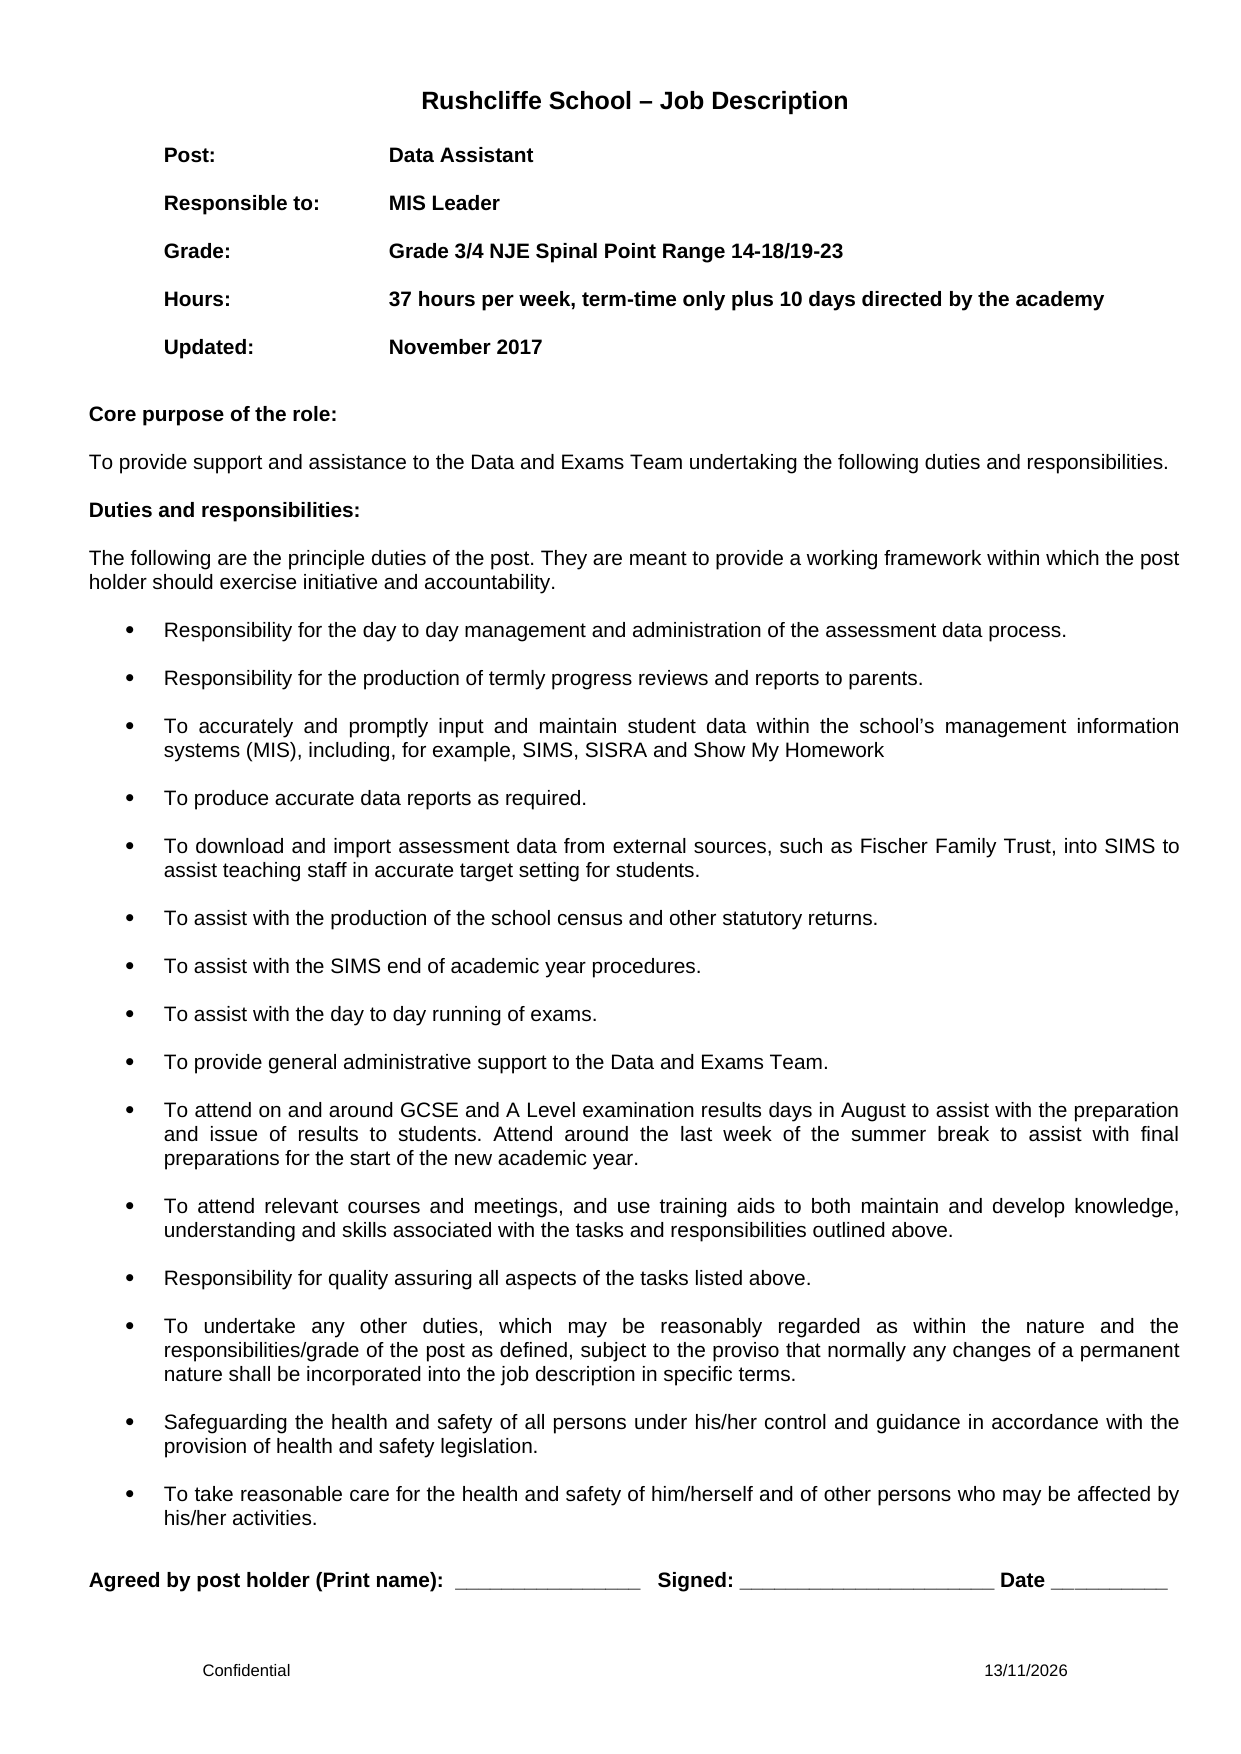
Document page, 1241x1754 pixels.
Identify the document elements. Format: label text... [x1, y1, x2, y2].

list To assist with the production of the school census and other statutory returns. [126, 906, 1181, 929]
text Agreed by post holder (Print name): ________________ Signed: ______________________ Date __________ [89, 1568, 1181, 1592]
list Responsibility for quality assuring all aspects of the tasks listed above. [126, 1266, 1181, 1289]
text Core purpose of the role: [89, 402, 1181, 426]
text Post: Data Assistant [164, 143, 1181, 167]
text To provide support and assistance to the Data and Exams Team undertaking the following duties and responsibilities. [89, 450, 1181, 474]
list To download and import assessment data from external sources, such as Fischer Family Trust, into SIMS to assist teaching staff in accurate target setting for students. [126, 833, 1181, 882]
list Responsibility for the production of termly progress reviews and reports to parents. [126, 666, 1181, 689]
list To assist with the day to day running of exams. [126, 1002, 1181, 1026]
list To take reasonable care for the health and safety of him/herself and of other persons who may be affected by his/her activities. [126, 1481, 1181, 1529]
list To accurately and promptly input and maintain student data within the school’s management information systems (MIS), including, for example, SIMS, SISRA and Show My Homework [126, 713, 1181, 762]
text Grade: Grade 3/4 NJE Spinal Point Range 14-18/19-23 [89, 239, 1181, 263]
text Responsible to: MIS Leader [89, 191, 1181, 215]
list To provide general administrative support to the Data and Exams Team. [126, 1049, 1181, 1074]
list Safeguarding the health and safety of all persons under his/her control and guidance in accordance with the provision of health and safety legislation. [126, 1409, 1181, 1457]
text The following are the principle duties of the post. They are meant to provide a working framework within which the post holder should exercise initiative and accountability. [89, 546, 1181, 593]
list To attend relevant courses and meetings, and use training aids to both maintain and develop knowledge, understanding and skills associated with the tasks and responsibilities outlined above. [126, 1193, 1181, 1242]
text Duties and responsibilities: [89, 498, 1181, 522]
subtitle Rushcliffe School – Job Description [89, 86, 1181, 114]
list To attend on and around GCSE and A Level examination results days in August to assist with the preparation and issue of results to students. Attend around the last week of the summer break to assist with final preparations for the start of the new academic year. [126, 1098, 1181, 1169]
text Hours: 37 hours per week, term-time only plus 10 days directed by the academy [164, 287, 1181, 311]
list To assist with the SIMS end of academic year procedures. [126, 953, 1181, 978]
list Responsibility for the day to day management and administration of the assessment data process. [126, 617, 1181, 642]
text Updated: November 2017 [89, 335, 1181, 359]
list To produce accurate data reports as required. [126, 786, 1181, 809]
list To undertake any other duties, which may be reasonably regarded as within the nature and the responsibilities/grade of the post as defined, subject to the proviso that normally any changes of a permanent nature shall be incorporated into the job description in specific terms. [126, 1313, 1181, 1386]
